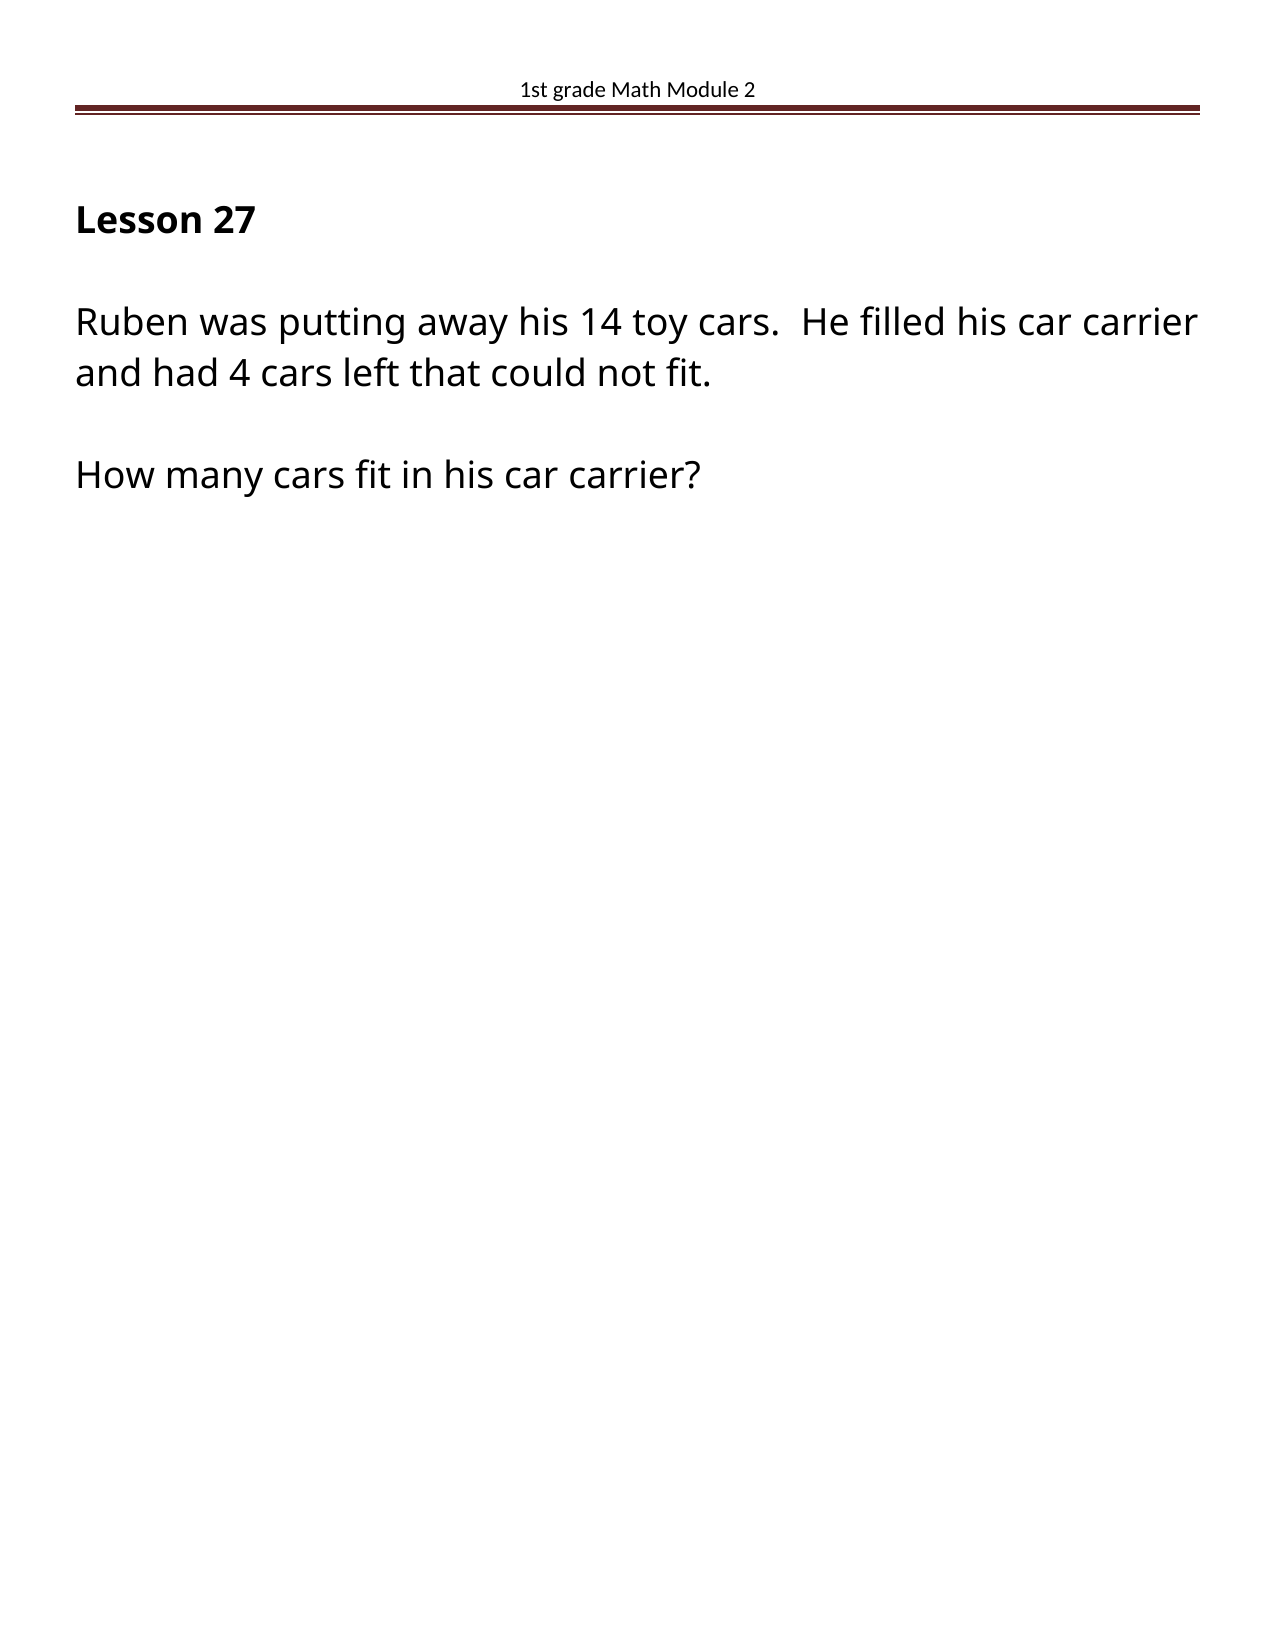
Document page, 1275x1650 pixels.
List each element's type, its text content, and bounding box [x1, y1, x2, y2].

text Ruben was putting away his 14 toy cars. He filled his car carrier and had 4 cars left that could not fit. [75, 296, 1200, 398]
text Lesson 27 [75, 193, 1200, 244]
text How many cars fit in his car carrier? [75, 449, 1200, 500]
